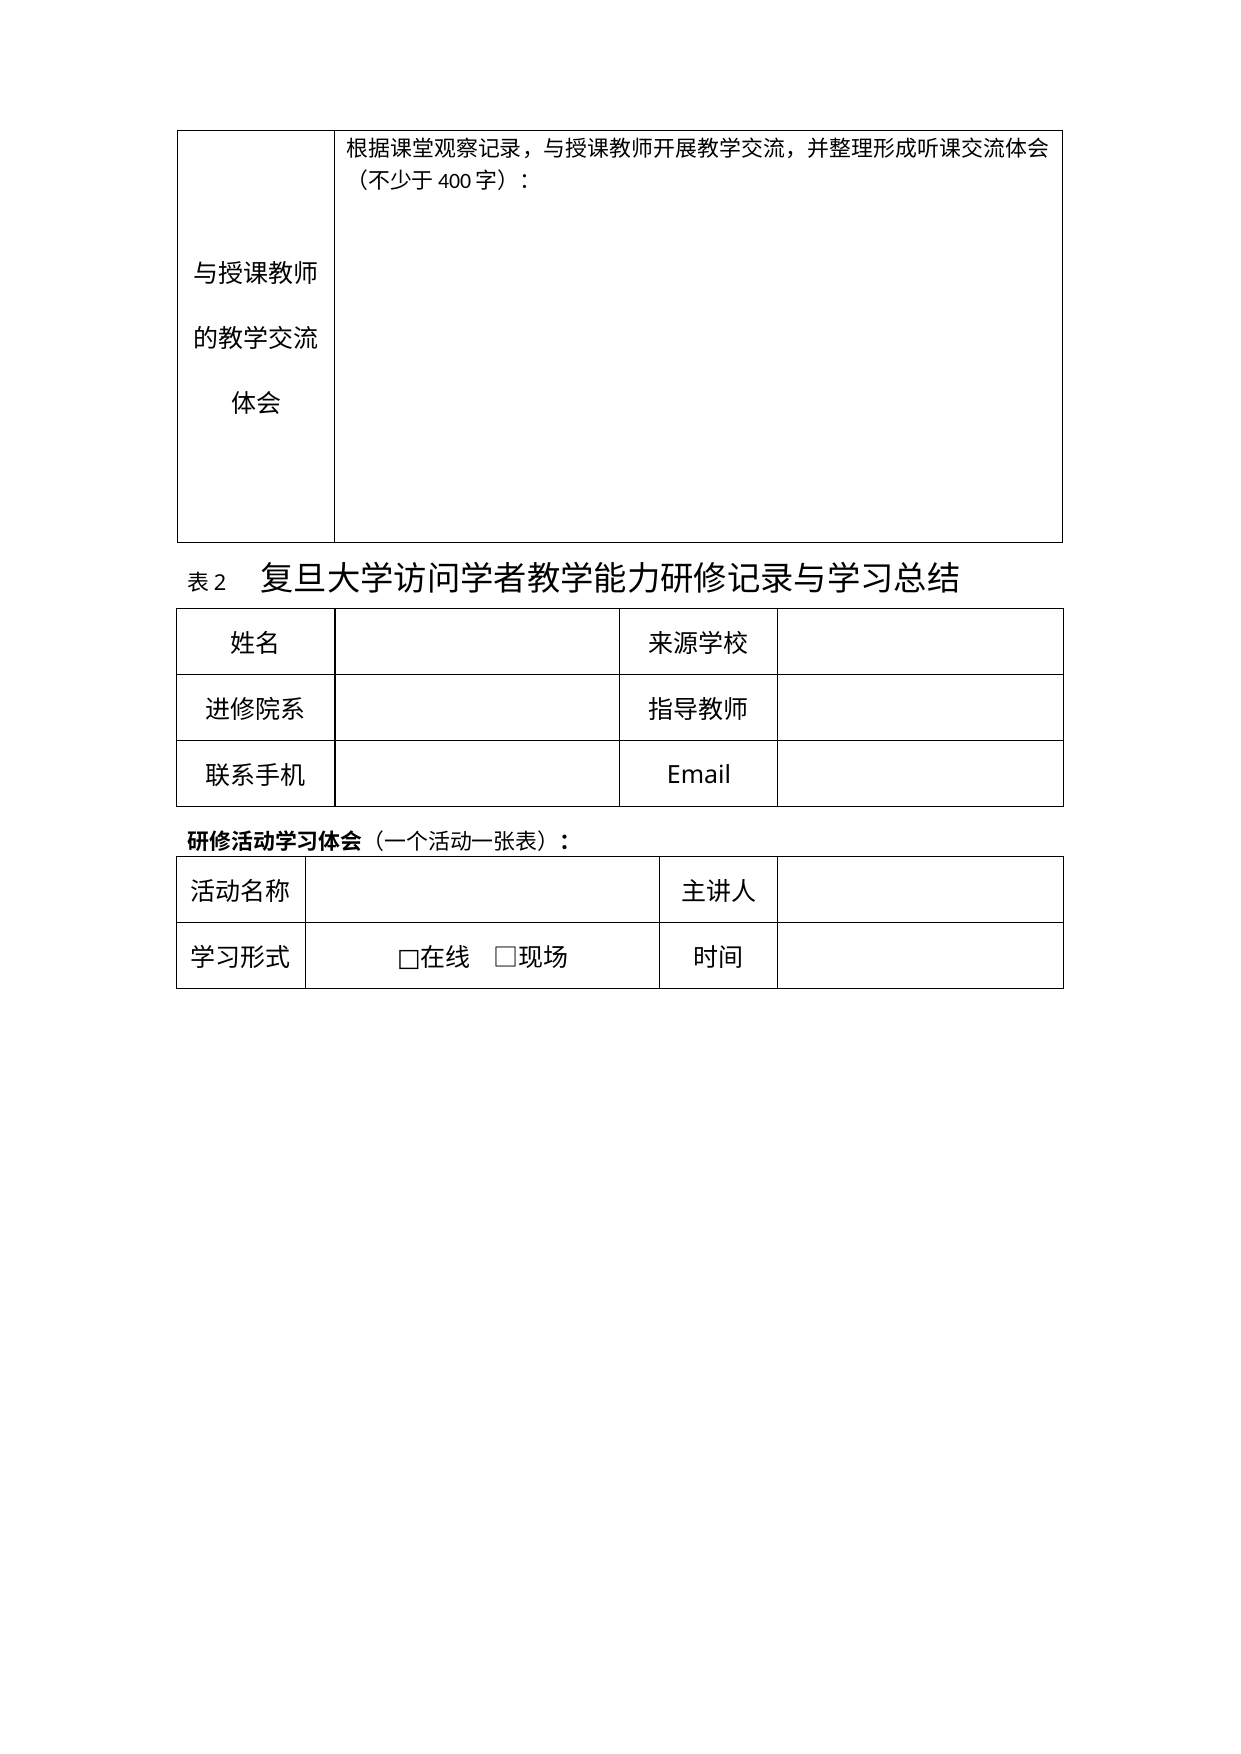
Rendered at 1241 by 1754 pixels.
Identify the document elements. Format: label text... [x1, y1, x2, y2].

table_header [778, 857, 1063, 922]
table_cell 指导教师 [620, 675, 777, 740]
table_header 主讲人 [660, 857, 777, 922]
text 表2 复旦大学访问学者教学能力研修记录与学习总结 [187, 543, 1053, 608]
table_cell [778, 923, 1063, 988]
table_cell [336, 741, 619, 806]
table_cell 根据课堂观察记录，与授课教师开展教学交流，并整理形成听课交流体会（不少于400字）： [335, 131, 1062, 542]
table_cell [778, 741, 1063, 806]
table_cell 与授课教师的教学交流体会 [178, 131, 334, 542]
table_header 活动名称 [177, 857, 305, 922]
table_header [778, 609, 1063, 674]
table_cell 进修院系 [177, 675, 334, 740]
table_header 来源学校 [620, 609, 777, 674]
table_header [306, 857, 659, 922]
table_cell 联系手机 [177, 741, 334, 806]
table_cell [336, 675, 619, 740]
table_cell [778, 675, 1063, 740]
table_cell 学习形式 [177, 923, 305, 988]
table_header 姓名 [177, 609, 334, 674]
table_cell 时间 [660, 923, 777, 988]
text 研修活动学习体会（一个活动一张表）： [187, 823, 1053, 856]
table_cell □在线 □现场 [306, 923, 659, 988]
table_cell Email [620, 741, 777, 806]
table_header [336, 609, 619, 674]
